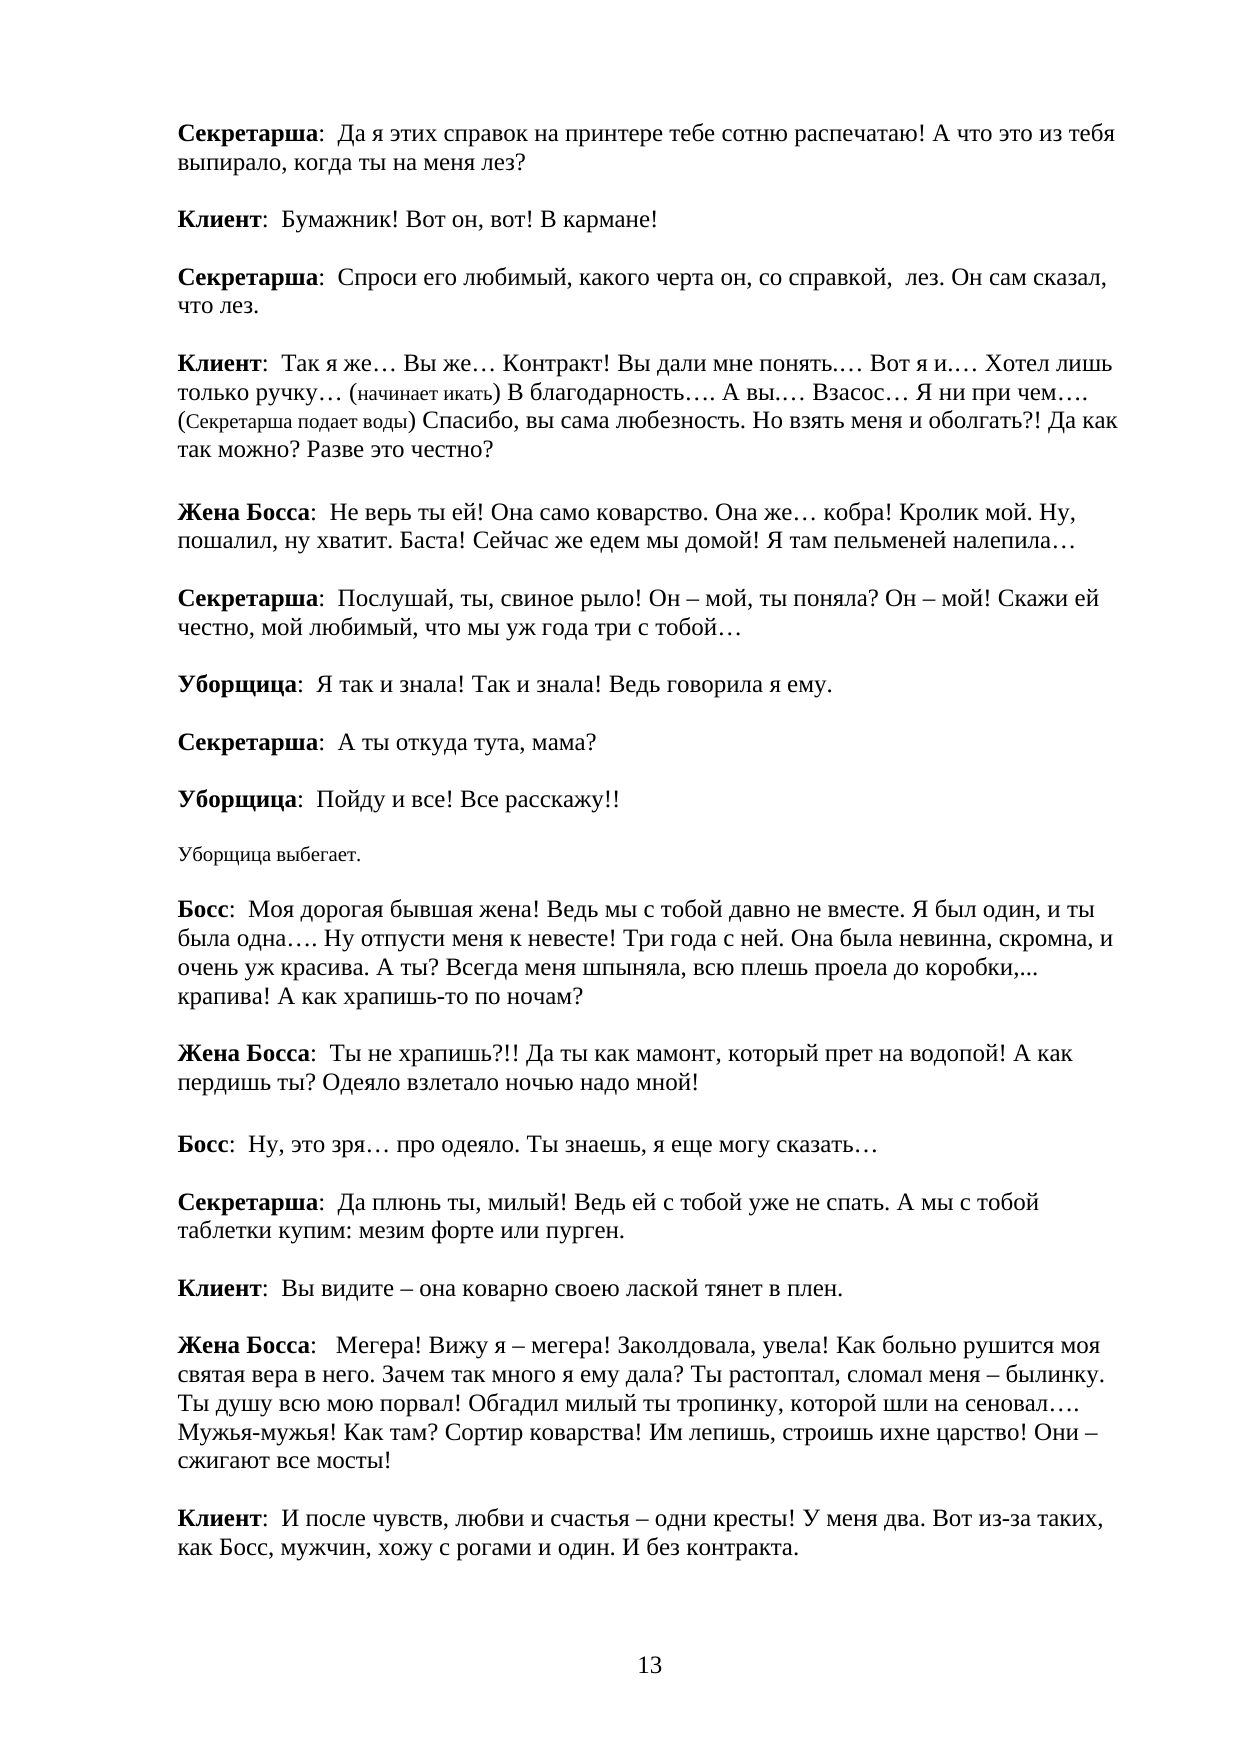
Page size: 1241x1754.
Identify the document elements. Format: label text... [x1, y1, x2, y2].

text Клиент: Бумажник! Вот он, вот! В кармане! [177, 204, 1122, 233]
text Босс: Моя дорогая бывшая жена! Ведь мы с тобой давно не вместе. Я был один, и ты была одна…. Ну отпусти меня к невесте! Три года с ней. Она была невинна, скромна, и очень уж красива. А ты? Всегда меня шпыняла, всю плешь проела до коробки,... крапива! А как храпишь-то по ночам? [177, 894, 1122, 1009]
text Секретарша: Да я этих справок на принтере тебе сотню распечатаю! А что это из тебя выпирало, когда ты на меня лез? [177, 118, 1122, 176]
text Уборщица: Я так и знала! Так и знала! Ведь говорила я ему. [177, 669, 1122, 698]
text Уборщица выбегает. [177, 842, 1122, 866]
text Секретарша: Спроси его любимый, какого черта он, со справкой, лез. Он сам сказал, что лез. [177, 262, 1122, 319]
text Жена Босса: Не верь ты ей! Она само коварство. Она же… кобра! Кролик мой. Ну, пошалил, ну хватит. Баста! Сейчас же едем мы домой! Я там пельменей налепила… [177, 497, 1122, 554]
text Босс: Ну, это зря… про одеяло. Ты знаешь, я еще могу сказать… [177, 1129, 1122, 1158]
text Уборщица: Пойду и все! Все расскажу!! [177, 784, 1122, 813]
text Жена Босса: Мегера! Вижу я – мегера! Заколдовала, увела! Как больно рушится моя святая вера в него. Зачем так много я ему дала? Ты растоптал, сломал меня – былинку. Ты душу всю мою порвал! Обгадил милый ты тропинку, которой шли на сеновал…. Мужья-мужья! Как там? Сортир коварства! Им лепишь, строишь ихне царство! Они – сжигают все мосты! [177, 1331, 1122, 1474]
text Секретарша: Послушай, ты, свиное рыло! Он – мой, ты поняла? Он – мой! Скажи ей честно, мой любимый, что мы уж года три с тобой… [177, 583, 1122, 640]
text Жена Босса: Ты не храпишь?!! Да ты как мамонт, который прет на водопой! А как пердишь ты? Одеяло взлетало ночью надо мной! [177, 1038, 1122, 1096]
text Секретарша: Да плюнь ты, милый! Ведь ей с тобой уже не спать. А мы с тобой таблетки купим: мезим форте или пурген. [177, 1187, 1122, 1244]
text Секретарша: А ты откуда тута, мама? [177, 727, 1122, 755]
text Клиент: Вы видите – она коварно своею лаской тянет в плен. [177, 1273, 1122, 1302]
text Клиент: И после чувств, любви и счастья – одни кресты! У меня два. Вот из-за таких, как Босс, мужчин, хожу с рогами и один. И без контракта. [177, 1503, 1122, 1561]
text Клиент: Так я же… Вы же… Контракт! Вы дали мне понять.… Вот я и.… Хотел лишь только ручку… (начинает икать) В благодарность…. А вы.… Взасос… Я ни при чем…. (Секретарша подает воды) Спасибо, вы сама любезность. Но взять меня и оболгать?! Да как так можно? Разве это честно? [177, 348, 1122, 463]
